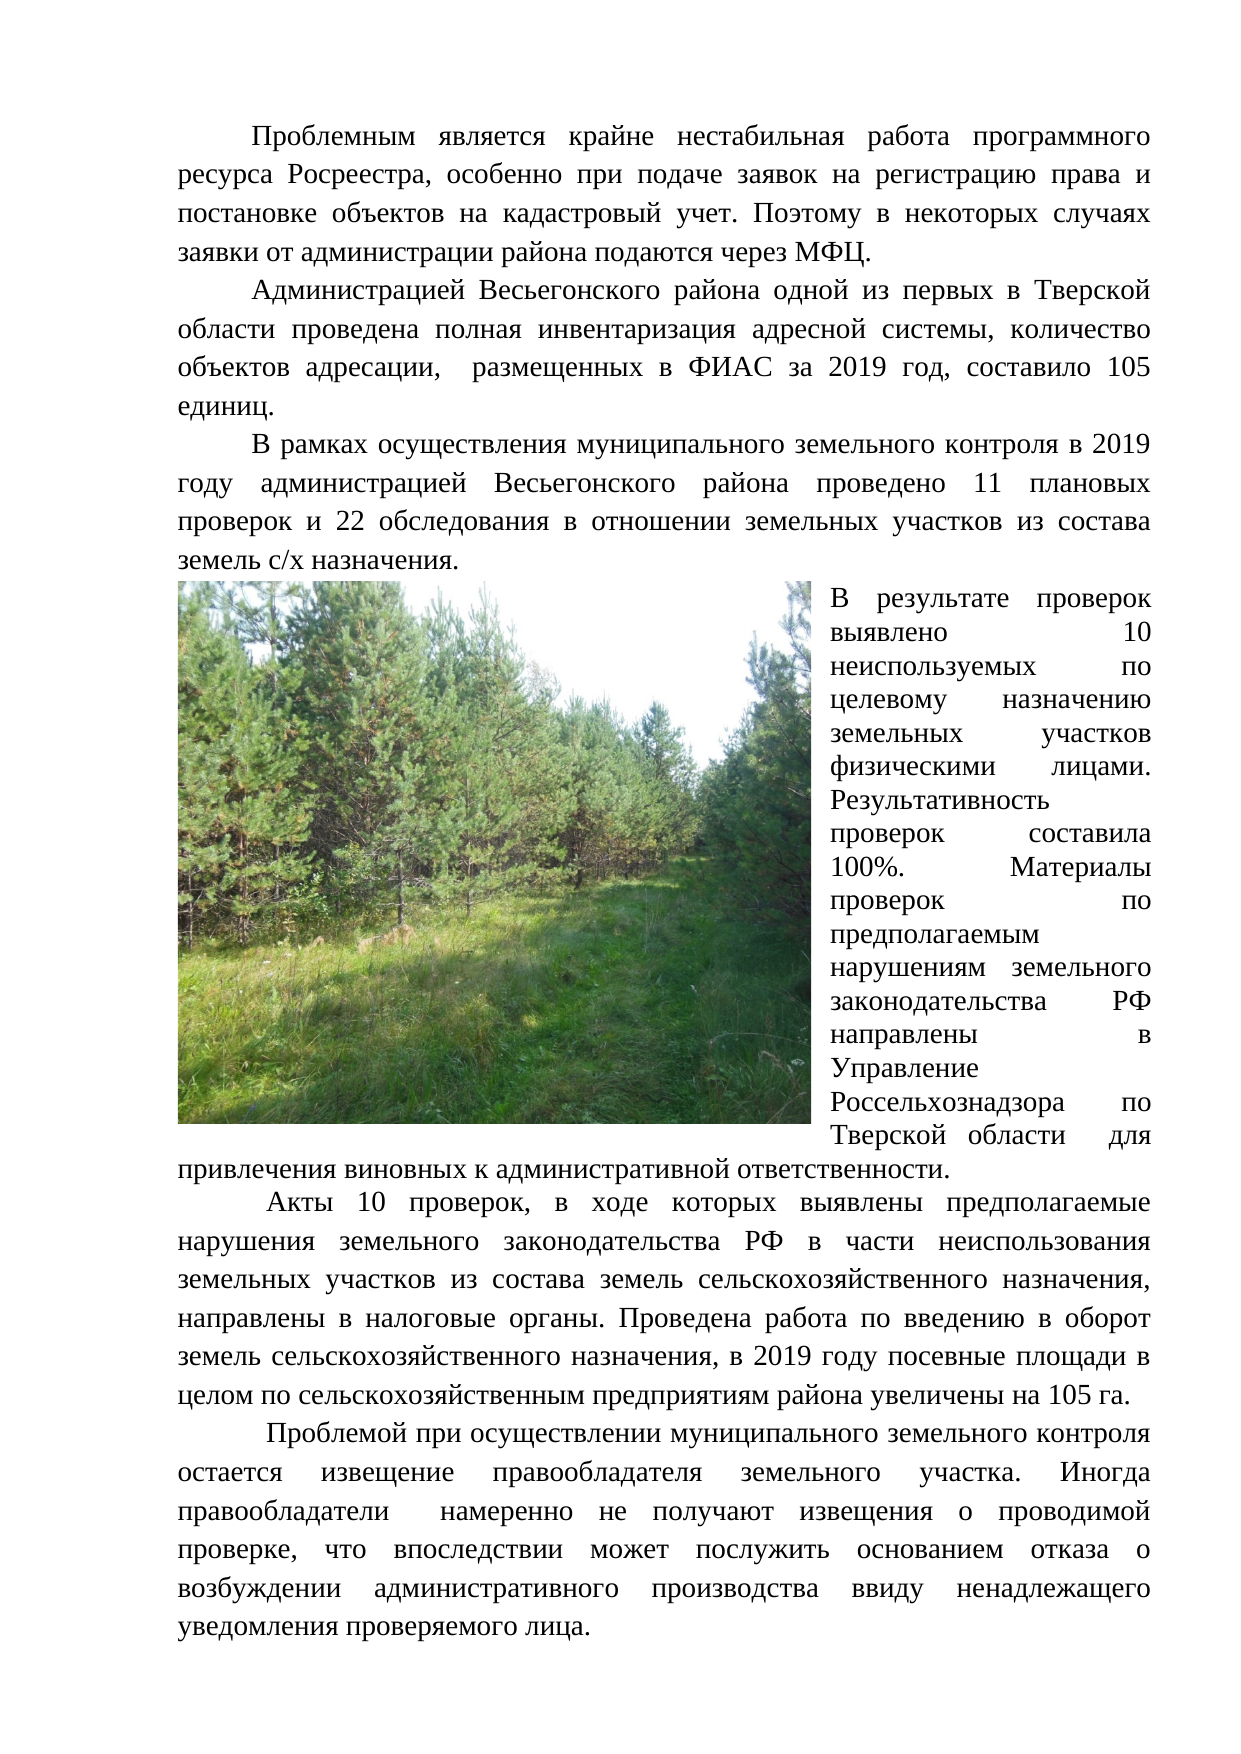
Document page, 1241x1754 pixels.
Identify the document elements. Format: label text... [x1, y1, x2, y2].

text Проблемным является крайне нестабильная работа программного ресурса Росреестра, особенно при подаче заявок на регистрацию права и постановке объектов на кадастровый учет. Поэтому в некоторых случаях заявки от администрации района подаются через МФЦ. [177, 118, 1152, 267]
text Проблемой при осуществлении муниципального земельного контроля остается извещение правообладателя земельного участка. Иногда правообладатели намеренно не получают извещения о проводимой проверке, что впоследствии может послужить основанием отказа о возбуждении административного производства ввиду ненадлежащего уведомления проверяемого лица. [177, 1278, 1152, 1504]
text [177, 1509, 1152, 1581]
text В результате проверок выявлено 10 неиспользуемых по целевому назначению земельных участков физическими лицами. Результативность проверок составила 100%. Материалы проверок по предполагаемым нарушениям земельного законодательства РФ направлены в Управление Россельхознадзора по Тверской области для привлечения виновных к административной ответственности. [177, 581, 1152, 815]
picture [176, 779, 814, 1123]
text В рамках осуществления муниципального земельного контроля в 2019 году администрацией Весьегонского района проведено 11 плановых проверок и 22 обследования в отношении земельных участков из состава земель с/х назначения. [177, 426, 1152, 576]
text Администрацией Весьегонского района одной из первых в Тверской области проведена полная инвентаризация адресной системы, количество объектов адресации, размещенных в ФИАС за 2019 год, составило 105 единиц. [177, 272, 1152, 421]
